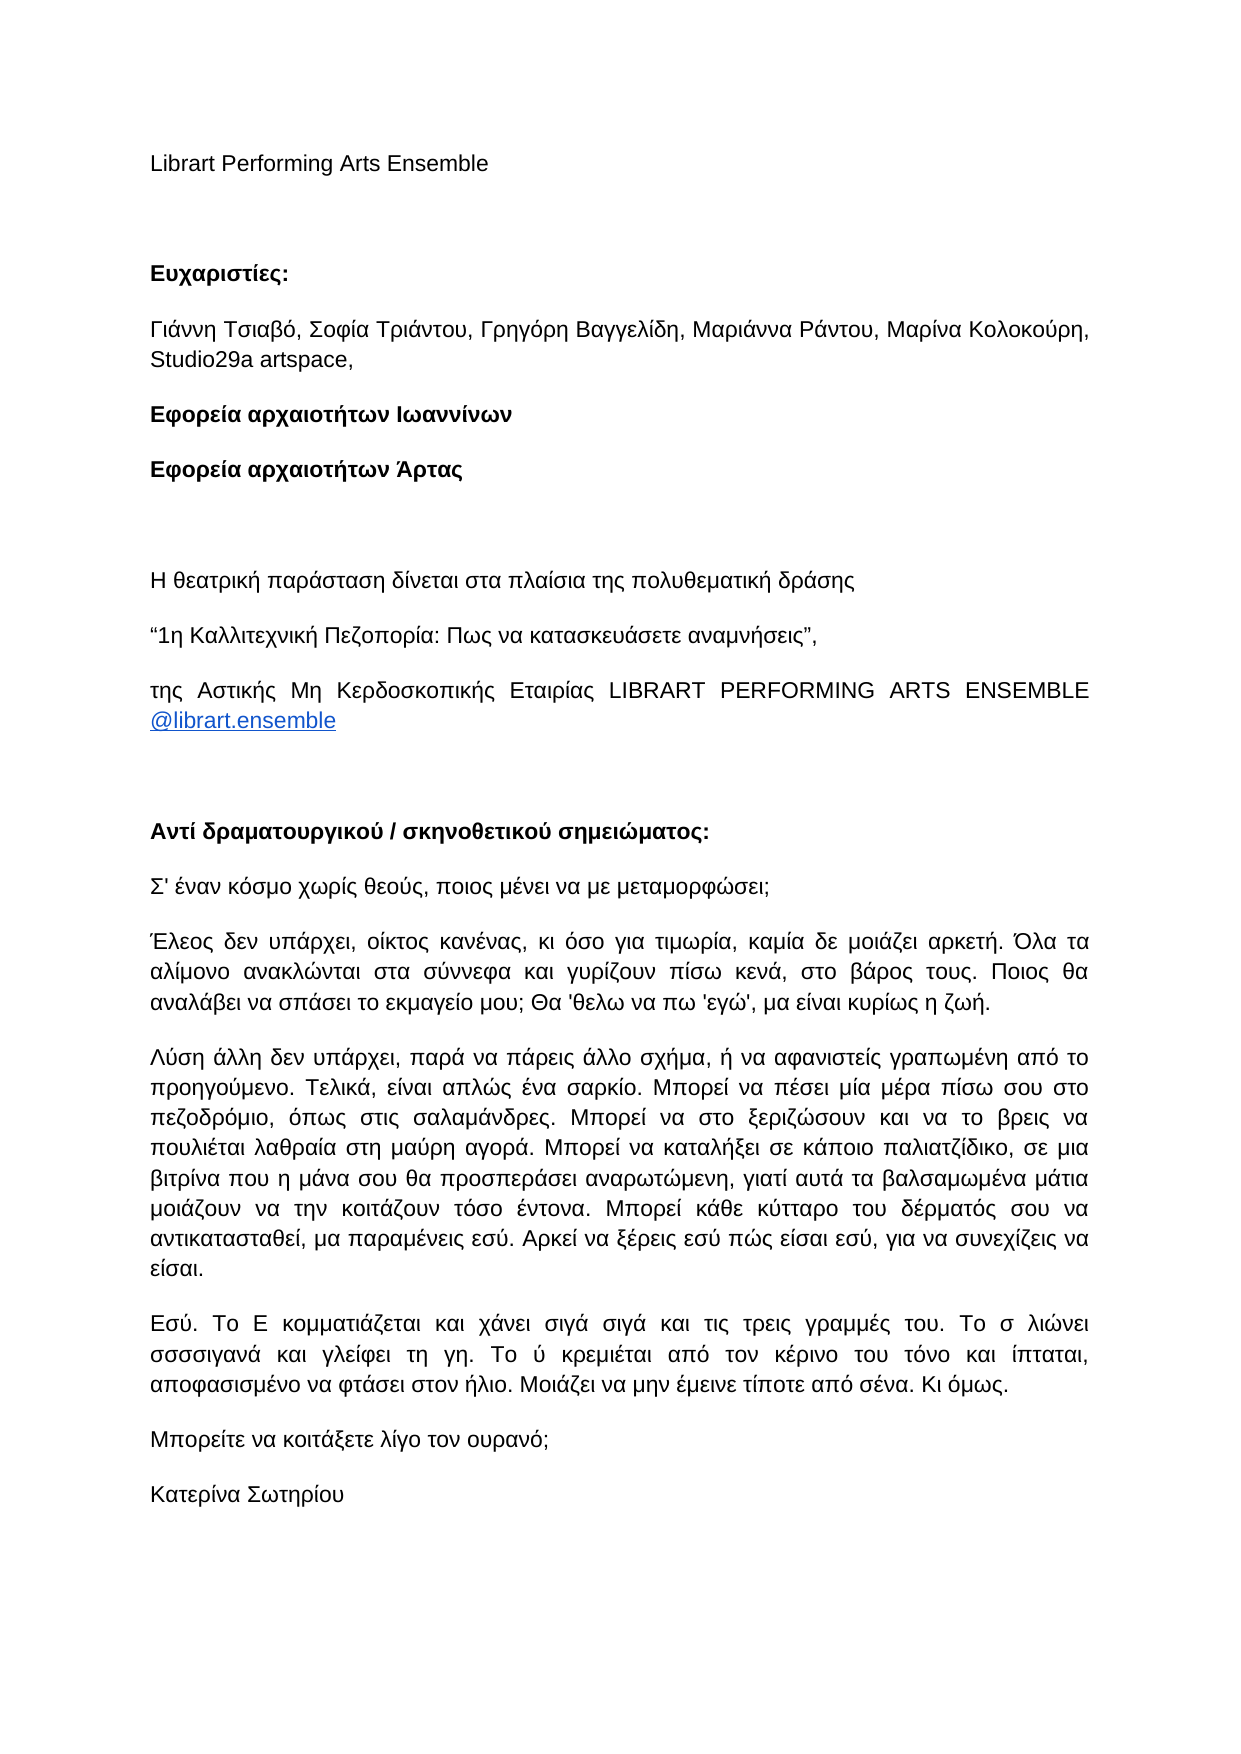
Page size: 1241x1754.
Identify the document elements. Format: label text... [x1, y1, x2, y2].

text της Αστικής Μη Κερδοσκοπικής Εταιρίας LIBRART PERFORMING ARTS ENSEMBLE @librart.ensemble [150, 677, 1090, 734]
text Η θεατρική παράσταση δίνεται στα πλαίσια της πολυθεματική δράσης [150, 567, 1090, 593]
text Λύση άλλη δεν υπάρχει, παρά να πάρεις άλλο σχήμα, ή να αφανιστείς γραπωμένη από το προηγούμενο. Τελικά, είναι απλώς ένα σαρκίο. Μπορεί να πέσει μία μέρα πίσω σου στο πεζοδρόμιο, όπως στις σαλαμάνδρες. Μπορεί να στο ξεριζώσουν και να το βρεις να πουλιέται λαθραία στη μαύρη αγορά. Μπορεί να καταλήξει σε κάποιο παλιατζίδικο, σε μια βιτρίνα που η μάνα σου θα προσπεράσει αναρωτώμενη, γιατί αυτά τα βαλσαμωμένα μάτια μοιάζουν να την κοιτάζουν τόσο έντονα. Μπορεί κάθε κύτταρο του δέρματός σου να αντικατασταθεί, μα παραμένεις εσύ. Αρκεί να ξέρεις εσύ πώς είσαι εσύ, για να συνεχίζεις να είσαι. [150, 1044, 1090, 1282]
text Εφορεία αρχαιοτήτων Ιωαννίνων [150, 401, 1090, 427]
text Εσύ. Το Ε κομματιάζεται και χάνει σιγά σιγά και τις τρεις γραμμές του. Το σ λιώνει σσσσιγανά και γλείφει τη γη. Το ύ κρεμιέται από τον κέρινο του τόνο και ίπταται, αποφασισμένο να φτάσει στον ήλιο. Μοιάζει να μην έμεινε τίποτε από σένα. Κι όμως. [150, 1310, 1090, 1397]
text Κατερίνα Σωτηρίου [150, 1481, 1090, 1508]
text Μπορείτε να κοιτάξετε λίγο τον ουρανό; [150, 1426, 1090, 1452]
text Librart Performing Arts Ensemble [150, 150, 1090, 176]
text “1η Καλλιτεχνική Πεζοπορία: Πως να κατασκευάσετε αναμνήσεις”, [150, 622, 1090, 648]
text Αντί δραματουργικού / σκηνοθετικού σημειώματος: [150, 818, 1090, 844]
text Έλεος δεν υπάρχει, οίκτος κανένας, κι όσο για τιμωρία, καμία δε μοιάζει αρκετή. Όλα τα αλίμονο ανακλώνται στα σύννεφα και γυρίζουν πίσω κενά, στο βάρος τους. Ποιος θα αναλάβει να σπάσει το εκμαγείο μου; Θα 'θελω να πω 'εγώ', μα είναι κυρίως η ζωή. [150, 928, 1090, 1015]
text Γιάννη Τσιαβό, Σοφία Τριάντου, Γρηγόρη Βαγγελίδη, Μαριάννα Ράντου, Μαρίνα Κολοκούρη, Studio29a artspace, [150, 316, 1090, 372]
text Σ' έναν κόσμο χωρίς θεούς, ποιος μένει να με μεταμορφώσει; [150, 873, 1090, 899]
text Ευχαριστίες: [150, 260, 1090, 287]
text Εφορεία αρχαιοτήτων Άρτας [150, 456, 1090, 483]
